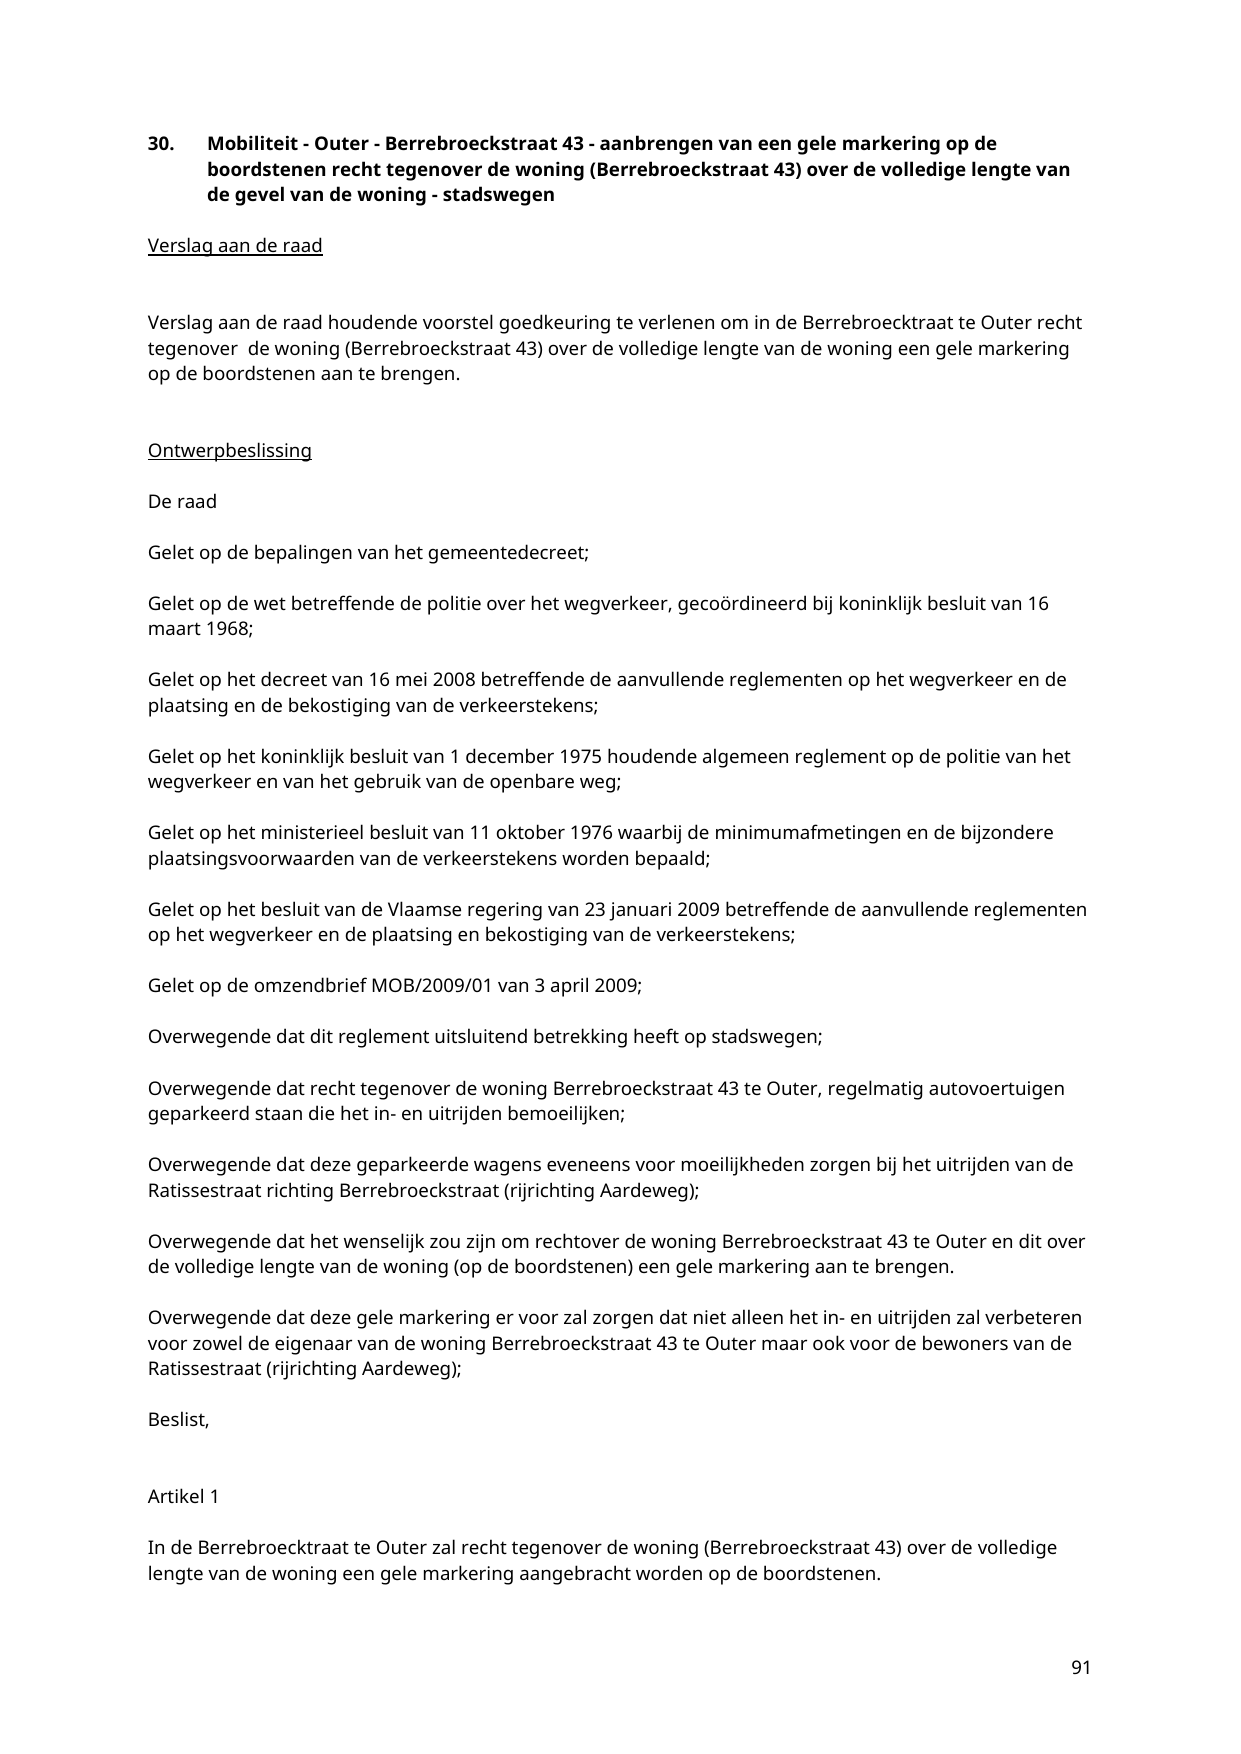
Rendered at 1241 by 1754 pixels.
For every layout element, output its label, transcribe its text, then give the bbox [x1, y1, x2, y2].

text Overwegende dat deze geparkeerde wagens eveneens voor moeilijkheden zorgen bij het uitrijden van de Ratissestraat richting Berrebroeckstraat (rijrichting Aardeweg); [148, 1151, 1092, 1202]
text Gelet op de wet betreffende de politie over het wegverkeer, gecoördineerd bij koninklijk besluit van 16 maart 1968; [148, 590, 1092, 641]
text Overwegende dat deze gele markering er voor zal zorgen dat niet alleen het in- en uitrijden zal verbeteren voor zowel de eigenaar van de woning Berrebroeckstraat 43 te Outer maar ook voor de bewoners van de Ratissestraat (rijrichting Aardeweg); [148, 1304, 1092, 1381]
text Overwegende dat het wenselijk zou zijn om rechtover de woning Berrebroeckstraat 43 te Outer en dit over de volledige lengte van de woning (op de boordstenen) een gele markering aan te brengen. [148, 1228, 1092, 1279]
text Gelet op de omzendbrief MOB/2009/01 van 3 april 2009; [148, 973, 1092, 998]
text Gelet op het ministerieel besluit van 11 oktober 1976 waarbij de minimumafmetingen en de bijzondere plaatsingsvoorwaarden van de verkeerstekens worden bepaald; [148, 820, 1092, 871]
text 30. Mobiliteit - Outer - Berrebroeckstraat 43 - aanbrengen van een gele markering op de boordstenen recht tegenover de woning (Berrebroeckstraat 43) over de volledige lengte van de gevel van de woning - stadswegen [148, 131, 1092, 207]
text De raad [148, 488, 1092, 513]
text Overwegende dat dit reglement uitsluitend betrekking heeft op stadswegen; [148, 1024, 1092, 1049]
text Overwegende dat recht tegenover de woning Berrebroeckstraat 43 te Outer, regelmatig autovoertuigen geparkeerd staan die het in- en uitrijden bemoeilijken; [148, 1075, 1092, 1126]
text Gelet op het besluit van de Vlaamse regering van 23 januari 2009 betreffende de aanvullende reglementen op het wegverkeer en de plaatsing en bekostiging van de verkeerstekens; [148, 896, 1092, 947]
text Beslist, [148, 1407, 1092, 1432]
text Gelet op het decreet van 16 mei 2008 betreffende de aanvullende reglementen op het wegverkeer en de plaatsing en de bekostiging van de verkeerstekens; [148, 667, 1092, 718]
text Gelet op de bepalingen van het gemeentedecreet; [148, 539, 1092, 564]
text Gelet op het koninklijk besluit van 1 december 1975 houdende algemeen reglement op de politie van het wegverkeer en van het gebruik van de openbare weg; [148, 743, 1092, 794]
text Verslag aan de raad [148, 233, 1092, 258]
text Ontwerpbeslissing [148, 437, 1092, 462]
text Verslag aan de raad houdende voorstel goedkeuring te verlenen om in de Berrebroecktraat te Outer recht tegenover de woning (Berrebroeckstraat 43) over de volledige lengte van de woning een gele markering op de boordstenen aan te brengen. [148, 309, 1092, 386]
text In de Berrebroecktraat te Outer zal recht tegenover de woning (Berrebroeckstraat 43) over de volledige lengte van de woning een gele markering aangebracht worden op de boordstenen. [148, 1534, 1092, 1585]
text Artikel 1 [148, 1483, 1092, 1509]
